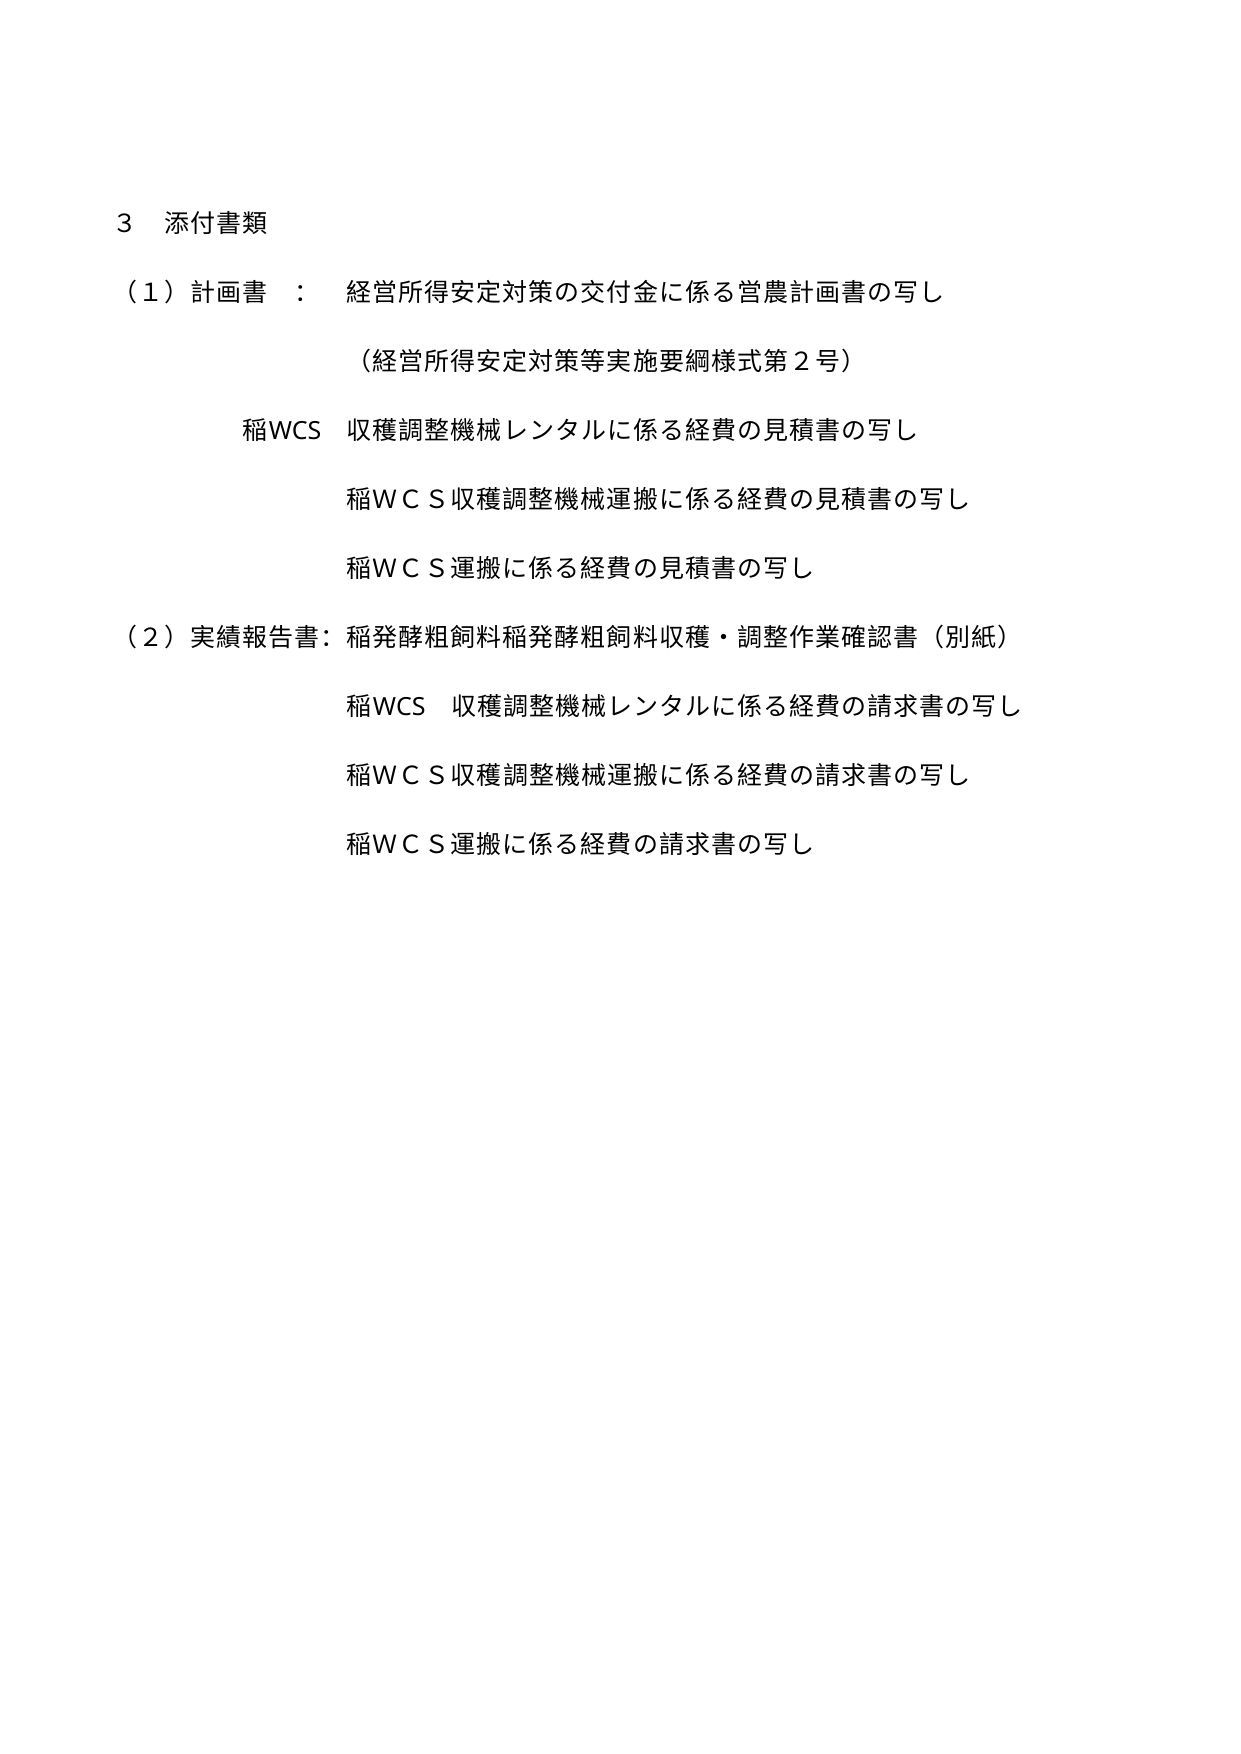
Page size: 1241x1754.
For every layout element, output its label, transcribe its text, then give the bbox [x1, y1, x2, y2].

text 稲WCS収穫調整機械レンタルに係る経費の請求書の写し [112, 670, 1128, 739]
text 稲ＷＣＳ収穫調整機械運搬に係る経費の見積書の写し [112, 463, 1128, 532]
text 稲ＷＣＳ運搬に係る経費の見積書の写し [112, 532, 1128, 601]
text ３ 添付書類 [112, 187, 1128, 256]
text 稲ＷＣＳ運搬に係る経費の請求書の写し [112, 808, 1128, 877]
text （経営所得安定対策等実施要綱様式第２号） [112, 325, 1128, 394]
text 稲ＷＣＳ収穫調整機械運搬に係る経費の請求書の写し [112, 739, 1128, 808]
text （２）実績報告書：稲発酵粗飼料稲発酵粗飼料収穫・調整作業確認書（別紙） [112, 601, 1128, 670]
text （１）計画書 ： 経営所得安定対策の交付金に係る営農計画書の写し [112, 256, 1128, 325]
text 稲WCS収穫調整機械レンタルに係る経費の見積書の写し [112, 394, 1128, 463]
